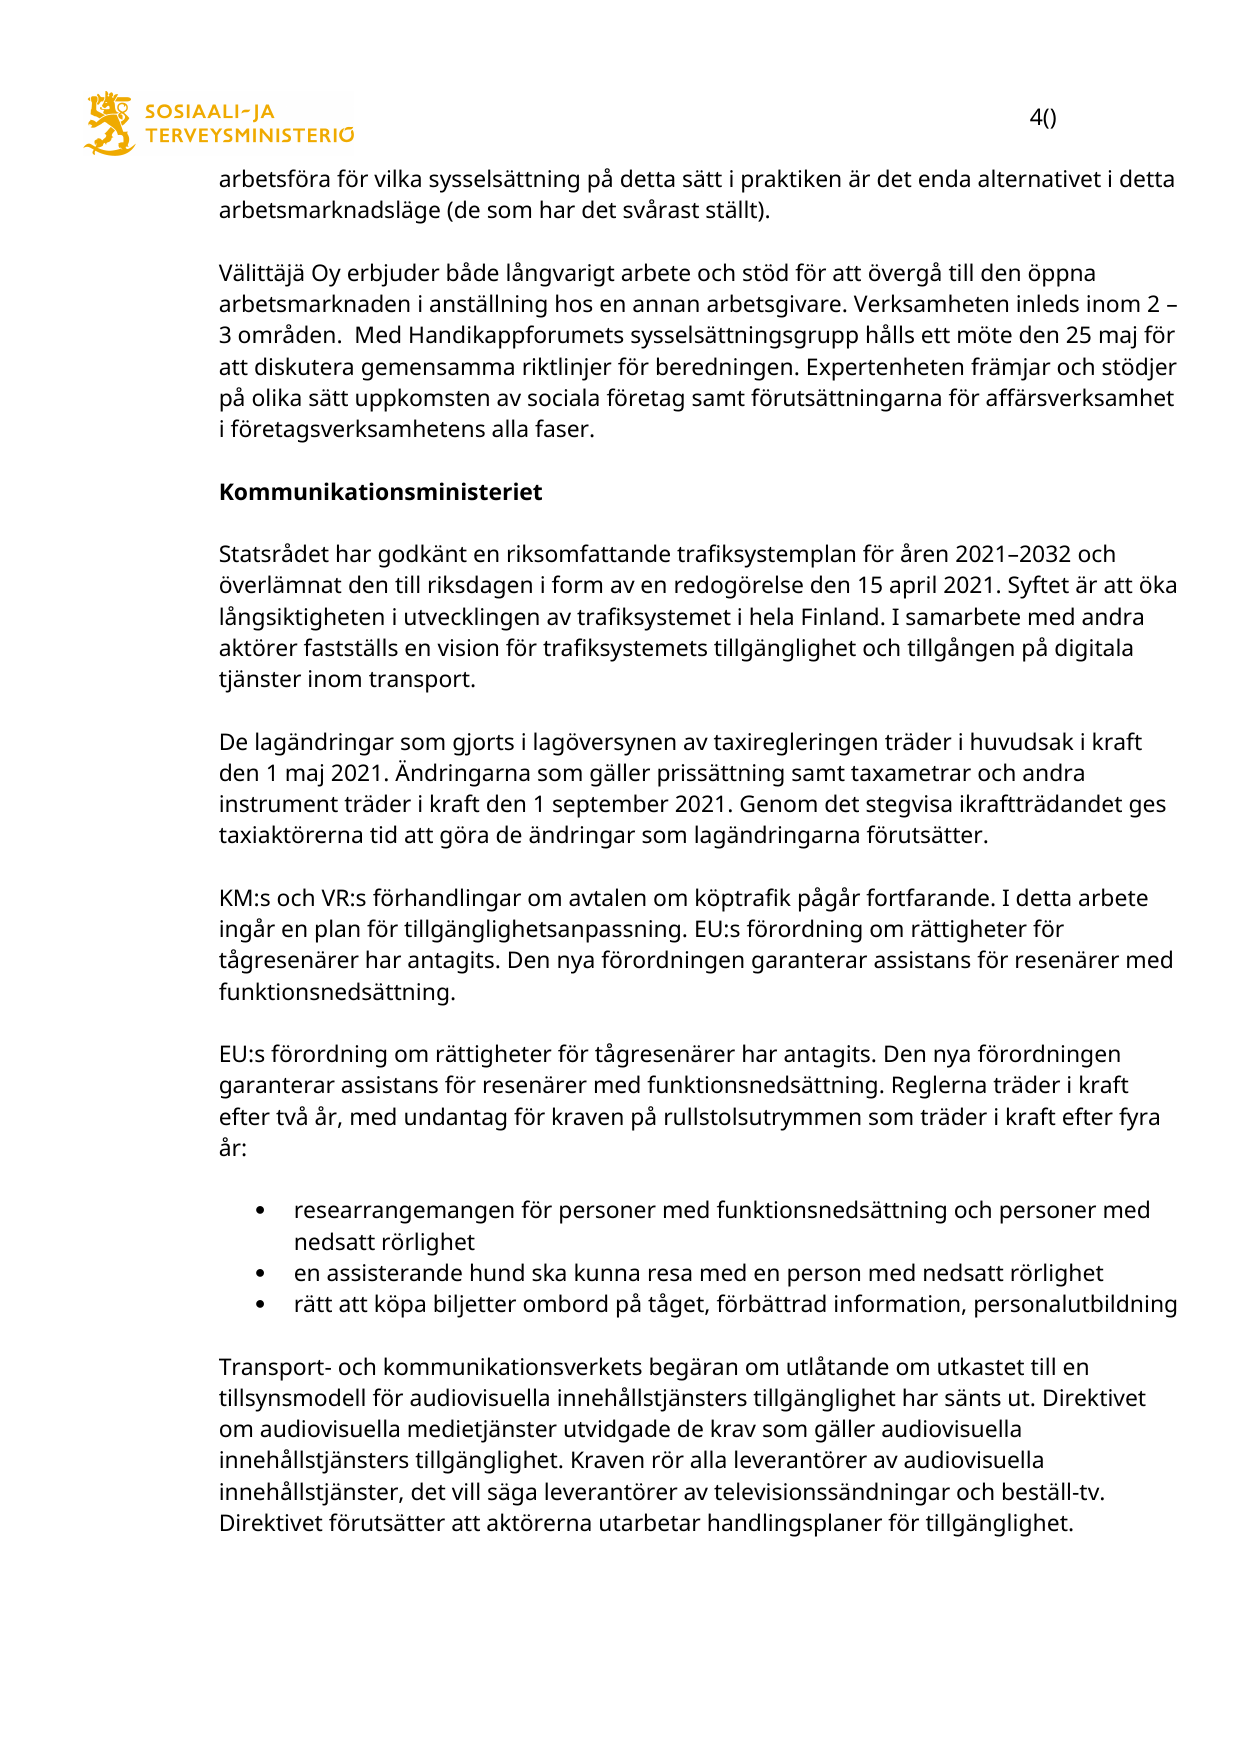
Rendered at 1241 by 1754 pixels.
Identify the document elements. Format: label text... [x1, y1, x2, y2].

list Välittäjä Oy erbjuder både långvarigt arbete och stöd för att övergå till den öppna arbetsmarknaden i anställning hos en annan arbetsgivare. Verksamheten inleds inom 2 – 3 områden. Med Handikappforumets sysselsättningsgrupp hålls ett möte den 25 maj för att diskutera gemensamma riktlinjer för beredningen. Expertenheten främjar och stödjer på olika sätt uppkomsten av sociala företag samt förutsättningarna för affärsverksamhet i företagsverksamhetens alla faser. [218, 257, 1181, 444]
picture [83, 91, 354, 156]
list Kommunikationsministeriet [218, 475, 1181, 507]
list Statsrådet har godkänt en riksomfattande trafiksystemplan för åren 2021–2032 och överlämnat den till riksdagen i form av en redogörelse den 15 april 2021. Syftet är att öka långsiktigheten i utvecklingen av trafiksystemet i hela Finland. I samarbete med andra aktörer fastställs en vision för trafiksystemets tillgänglighet och tillgången på digitala tjänster inom transport. [218, 538, 1181, 694]
list en assisterande hund ska kunna resa med en person med nedsatt rörlighet [256, 1257, 1181, 1288]
list researrangemangen för personer med funktionsnedsättning och personer med nedsatt rörlighet [256, 1194, 1181, 1257]
list KM:s och VR:s förhandlingar om avtalen om köptrafik pågår fortfarande. I detta arbete ingår en plan för tillgänglighetsanpassning. EU:s förordning om rättigheter för tågresenärer har antagits. Den nya förordningen garanterar assistans för resenärer med funktionsnedsättning. [218, 882, 1181, 1007]
list EU:s förordning om rättigheter för tågresenärer har antagits. Den nya förordningen garanterar assistans för resenärer med funktionsnedsättning. Reglerna träder i kraft efter två år, med undantag för kraven på rullstolsutrymmen som träder i kraft efter fyra år: [218, 1038, 1181, 1163]
list rätt att köpa biljetter ombord på tåget, förbättrad information, personalutbildning [256, 1288, 1181, 1319]
list De lagändringar som gjorts i lagöversynen av taxiregleringen träder i huvudsak i kraft den 1 maj 2021. Ändringarna som gäller prissättning samt taxametrar och andra instrument träder i kraft den 1 september 2021. Genom det stegvisa ikraftträdandet ges taxiaktörerna tid att göra de ändringar som lagändringarna förutsätter. [218, 725, 1181, 850]
